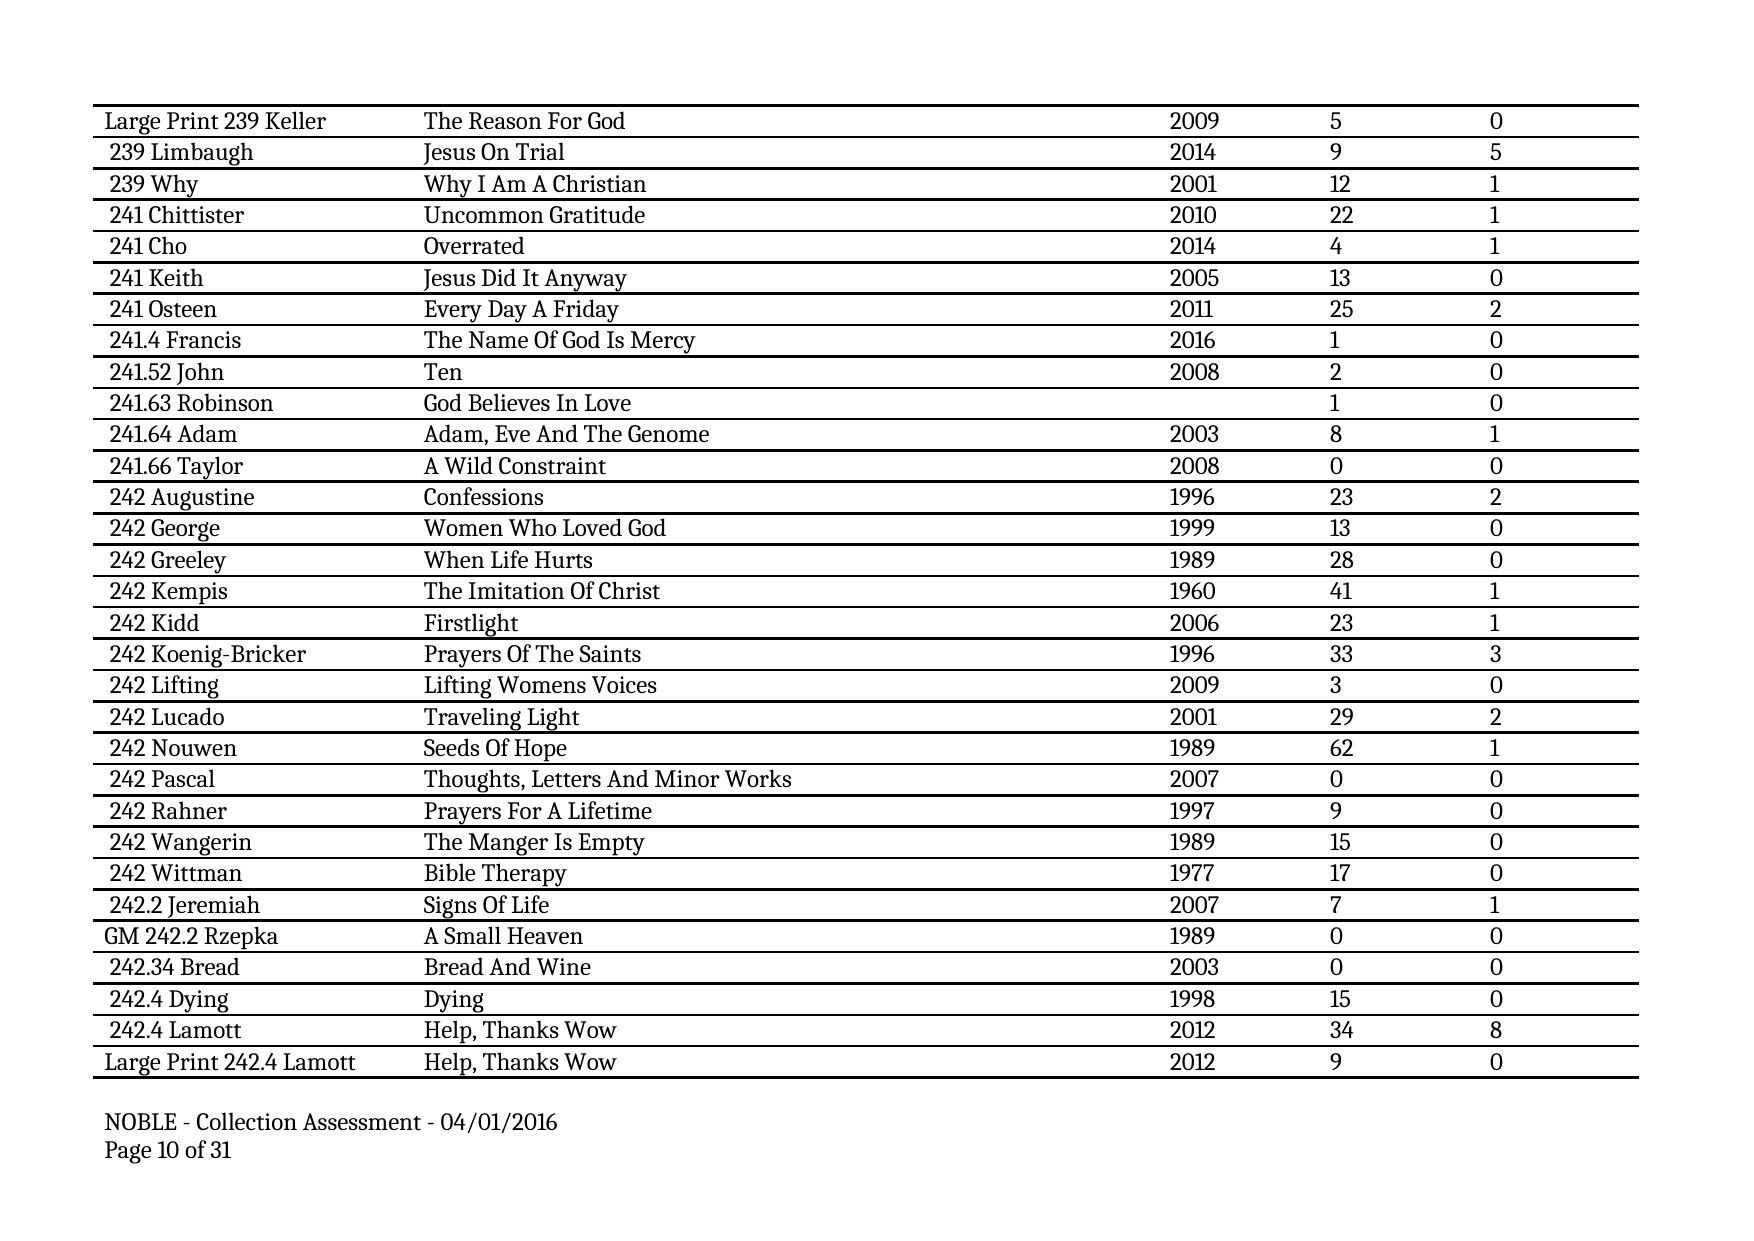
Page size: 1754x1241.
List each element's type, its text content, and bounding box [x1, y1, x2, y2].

table_cell 1 [1479, 891, 1638, 919]
table_cell 2012 [1159, 1047, 1319, 1076]
table_cell 1989 [1159, 828, 1319, 857]
table_cell A Wild Constraint [413, 452, 1159, 480]
table_cell Why I Am A Christian [413, 170, 1159, 198]
table_cell 28 [1319, 546, 1478, 574]
table_cell 242.4 Lamott [93, 1016, 412, 1045]
table_cell Prayers For A Lifetime [413, 797, 1159, 825]
table_cell 2012 [1159, 1016, 1319, 1045]
table_cell 242 Kidd [93, 608, 412, 637]
table_cell 1960 [1159, 577, 1319, 606]
table_cell 1 [1479, 201, 1638, 229]
table_cell 2011 [1159, 295, 1319, 324]
table_cell 41 [1319, 577, 1478, 606]
table_cell The Manger Is Empty [413, 828, 1159, 857]
table_cell [1159, 389, 1319, 418]
table_cell 0 [1479, 765, 1638, 794]
table_cell 2006 [1159, 608, 1319, 637]
table_cell Thoughts, Letters And Minor Works [413, 765, 1159, 794]
table_cell Ten [413, 358, 1159, 386]
table_cell God Believes In Love [413, 389, 1159, 418]
table_cell 13 [1319, 264, 1478, 292]
table_cell 242 Augustine [93, 483, 412, 512]
table_cell 22 [1319, 201, 1478, 229]
table_cell 1977 [1159, 859, 1319, 888]
table_cell Bible Therapy [413, 859, 1159, 888]
table_cell 1989 [1159, 922, 1319, 951]
table_cell 12 [1319, 170, 1478, 198]
table_cell 0 [1479, 859, 1638, 888]
table_cell A Small Heaven [413, 922, 1159, 951]
table_cell 1 [1479, 734, 1638, 763]
table_cell 17 [1319, 859, 1478, 888]
table_cell Adam, Eve And The Genome [413, 420, 1159, 449]
table_cell 2007 [1159, 891, 1319, 919]
table_cell 1999 [1159, 515, 1319, 543]
table_cell Large Print 239 Keller [93, 107, 412, 136]
table_cell Confessions [413, 483, 1159, 512]
table_cell Bread And Wine [413, 953, 1159, 982]
table_cell 5 [1319, 107, 1478, 136]
table_cell 2003 [1159, 420, 1319, 449]
table_cell 1 [1479, 577, 1638, 606]
table_cell 242 Wittman [93, 859, 412, 888]
table_cell 2009 [1159, 107, 1319, 136]
table_cell 23 [1319, 483, 1478, 512]
table_cell 242 Rahner [93, 797, 412, 825]
table_cell 1 [1319, 326, 1478, 355]
table_cell 0 [1479, 797, 1638, 825]
table_cell Prayers Of The Saints [413, 640, 1159, 668]
table_cell Help, Thanks Wow [413, 1047, 1159, 1076]
table_cell 7 [1319, 891, 1478, 919]
table_cell 1996 [1159, 640, 1319, 668]
table_cell 9 [1319, 1047, 1478, 1076]
table_cell 242.4 Dying [93, 985, 412, 1013]
table_cell 241.4 Francis [93, 326, 412, 355]
table_cell 0 [1479, 107, 1638, 136]
table_cell Large Print 242.4 Lamott [93, 1047, 412, 1076]
table_cell 242 Greeley [93, 546, 412, 574]
table_cell 8 [1479, 1016, 1638, 1045]
table_cell 3 [1319, 671, 1478, 700]
table_cell 2001 [1159, 703, 1319, 731]
table_cell 0 [1479, 671, 1638, 700]
table_cell Signs Of Life [413, 891, 1159, 919]
table_cell 241 Cho [93, 232, 412, 261]
table_cell Uncommon Gratitude [413, 201, 1159, 229]
table_cell 0 [1479, 953, 1638, 982]
table_cell 1996 [1159, 483, 1319, 512]
table_cell Jesus Did It Anyway [413, 264, 1159, 292]
table_cell 34 [1319, 1016, 1478, 1045]
table_cell Help, Thanks Wow [413, 1016, 1159, 1045]
table_cell 0 [1479, 389, 1638, 418]
table_cell 4 [1319, 232, 1478, 261]
table_cell 1 [1479, 608, 1638, 637]
table_cell 2014 [1159, 138, 1319, 167]
table_cell Women Who Loved God [413, 515, 1159, 543]
table_cell 242 Wangerin [93, 828, 412, 857]
table_cell 2014 [1159, 232, 1319, 261]
table_cell 3 [1479, 640, 1638, 668]
table_cell 0 [1479, 264, 1638, 292]
table_cell 0 [1479, 922, 1638, 951]
table_cell 9 [1319, 797, 1478, 825]
table_cell 0 [1319, 922, 1478, 951]
table_cell 2009 [1159, 671, 1319, 700]
table_cell 0 [1479, 985, 1638, 1013]
table_cell 242 George [93, 515, 412, 543]
table_cell 0 [1319, 452, 1478, 480]
table_cell 0 [1479, 326, 1638, 355]
table_cell 0 [1479, 828, 1638, 857]
table_cell Firstlight [413, 608, 1159, 637]
table_cell 2003 [1159, 953, 1319, 982]
table_cell Dying [413, 985, 1159, 1013]
table_cell 9 [1319, 138, 1478, 167]
table_cell 13 [1319, 515, 1478, 543]
table_cell Overrated [413, 232, 1159, 261]
table_cell 0 [1479, 546, 1638, 574]
table_cell 2008 [1159, 452, 1319, 480]
table_cell 0 [1479, 515, 1638, 543]
table_cell Every Day A Friday [413, 295, 1159, 324]
table_cell 239 Limbaugh [93, 138, 412, 167]
table_cell 1998 [1159, 985, 1319, 1013]
table_cell 242 Pascal [93, 765, 412, 794]
table_cell 1989 [1159, 734, 1319, 763]
table_cell 241 Chittister [93, 201, 412, 229]
table_cell 239 Why [93, 170, 412, 198]
table_cell 25 [1319, 295, 1478, 324]
table_cell GM 242.2 Rzepka [93, 922, 412, 951]
table_cell Seeds Of Hope [413, 734, 1159, 763]
table_cell 1 [1479, 420, 1638, 449]
table_cell Lifting Womens Voices [413, 671, 1159, 700]
table_cell 8 [1319, 420, 1478, 449]
table_cell The Reason For God [413, 107, 1159, 136]
table_cell 242 Lucado [93, 703, 412, 731]
table_cell Jesus On Trial [413, 138, 1159, 167]
table_cell 2010 [1159, 201, 1319, 229]
table_cell 0 [1319, 765, 1478, 794]
table_cell 241.64 Adam [93, 420, 412, 449]
table_cell 242.34 Bread [93, 953, 412, 982]
table_cell When Life Hurts [413, 546, 1159, 574]
table_cell 241 Osteen [93, 295, 412, 324]
table_cell 62 [1319, 734, 1478, 763]
table_cell 2001 [1159, 170, 1319, 198]
table_cell 242 Kempis [93, 577, 412, 606]
table_cell 2016 [1159, 326, 1319, 355]
table_cell 2 [1479, 295, 1638, 324]
table_cell Traveling Light [413, 703, 1159, 731]
table_cell 2007 [1159, 765, 1319, 794]
table_cell 241.63 Robinson [93, 389, 412, 418]
table_cell 2005 [1159, 264, 1319, 292]
table_cell 241 Keith [93, 264, 412, 292]
table_cell 242 Lifting [93, 671, 412, 700]
table_cell The Name Of God Is Mercy [413, 326, 1159, 355]
table_cell 242.2 Jeremiah [93, 891, 412, 919]
table_cell 15 [1319, 985, 1478, 1013]
table_cell 33 [1319, 640, 1478, 668]
table_cell 1997 [1159, 797, 1319, 825]
table_cell 2 [1319, 358, 1478, 386]
table_cell 23 [1319, 608, 1478, 637]
table_cell 2008 [1159, 358, 1319, 386]
table_cell 2 [1479, 703, 1638, 731]
table_cell 241.66 Taylor [93, 452, 412, 480]
table_cell 1989 [1159, 546, 1319, 574]
table_cell The Imitation Of Christ [413, 577, 1159, 606]
table_cell 0 [1319, 953, 1478, 982]
table_cell 0 [1479, 452, 1638, 480]
table_cell 242 Koenig-Bricker [93, 640, 412, 668]
table_cell 242 Nouwen [93, 734, 412, 763]
table_cell 0 [1479, 1047, 1638, 1076]
table_cell 1 [1479, 232, 1638, 261]
table_cell 15 [1319, 828, 1478, 857]
table_cell 2 [1479, 483, 1638, 512]
table_cell 1 [1319, 389, 1478, 418]
table_cell 241.52 John [93, 358, 412, 386]
table_cell 0 [1479, 358, 1638, 386]
table_cell 5 [1479, 138, 1638, 167]
table_cell 1 [1479, 170, 1638, 198]
table_cell 29 [1319, 703, 1478, 731]
